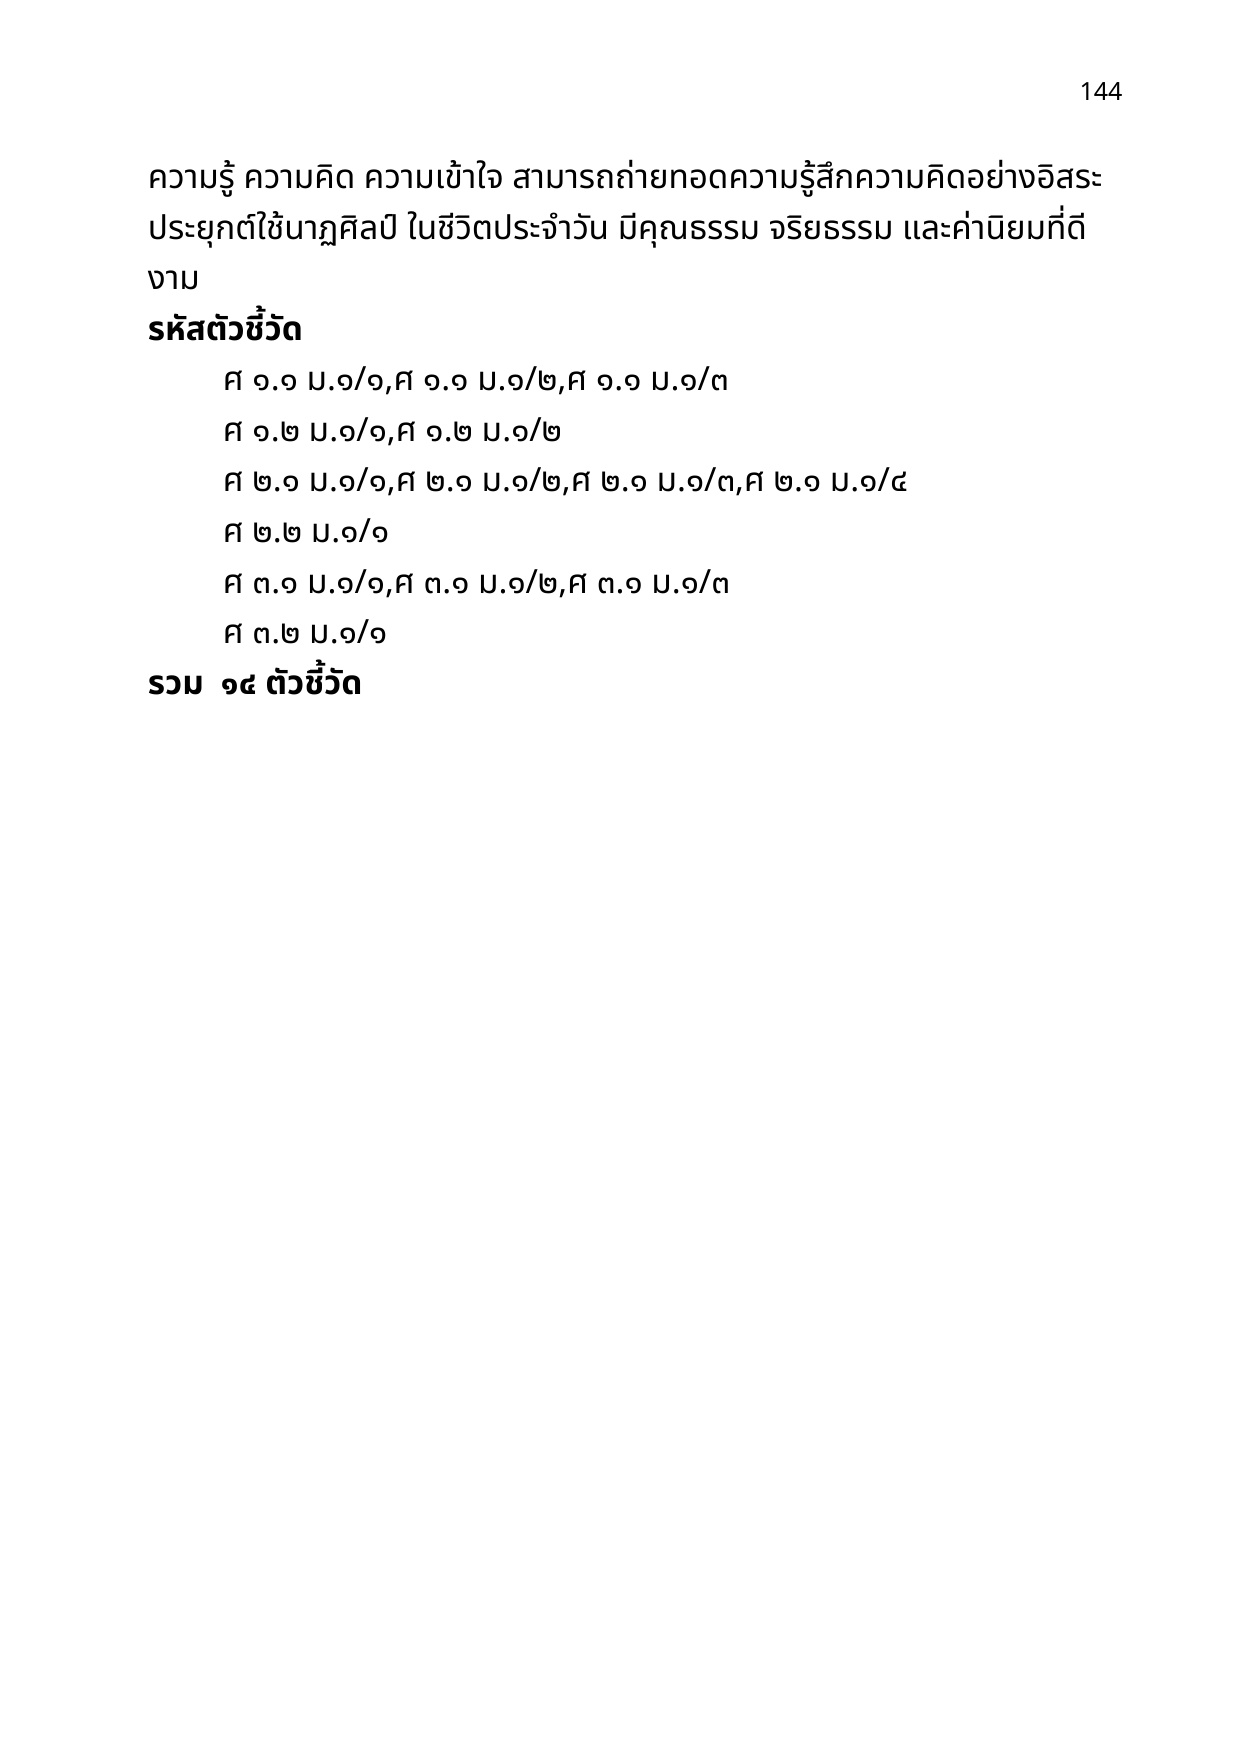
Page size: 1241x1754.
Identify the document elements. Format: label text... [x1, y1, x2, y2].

text ศ ๑.๒ ม.๑/๑,ศ ๑.๒ ม.๑/๒ [148, 406, 1122, 456]
text รวม ๑๔ ตัวชี้วัด [148, 659, 1122, 709]
text ศ ๒.๑ ม.๑/๑,ศ ๒.๑ ม.๑/๒,ศ ๒.๑ ม.๑/๓,ศ ๒.๑ ม.๑/๔ [148, 456, 1122, 507]
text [148, 153, 1122, 304]
text ศ ๓.๑ ม.๑/๑,ศ ๓.๑ ม.๑/๒,ศ ๓.๑ ม.๑/๓ [148, 557, 1122, 608]
text รหัสตัวชี้วัด [148, 304, 1122, 355]
text ศ ๓.๒ ม.๑/๑ [148, 608, 1122, 659]
text ศ ๑.๑ ม.๑/๑,ศ ๑.๑ ม.๑/๒,ศ ๑.๑ ม.๑/๓ [148, 355, 1122, 406]
text ศ ๒.๒ ม.๑/๑ [148, 507, 1122, 557]
